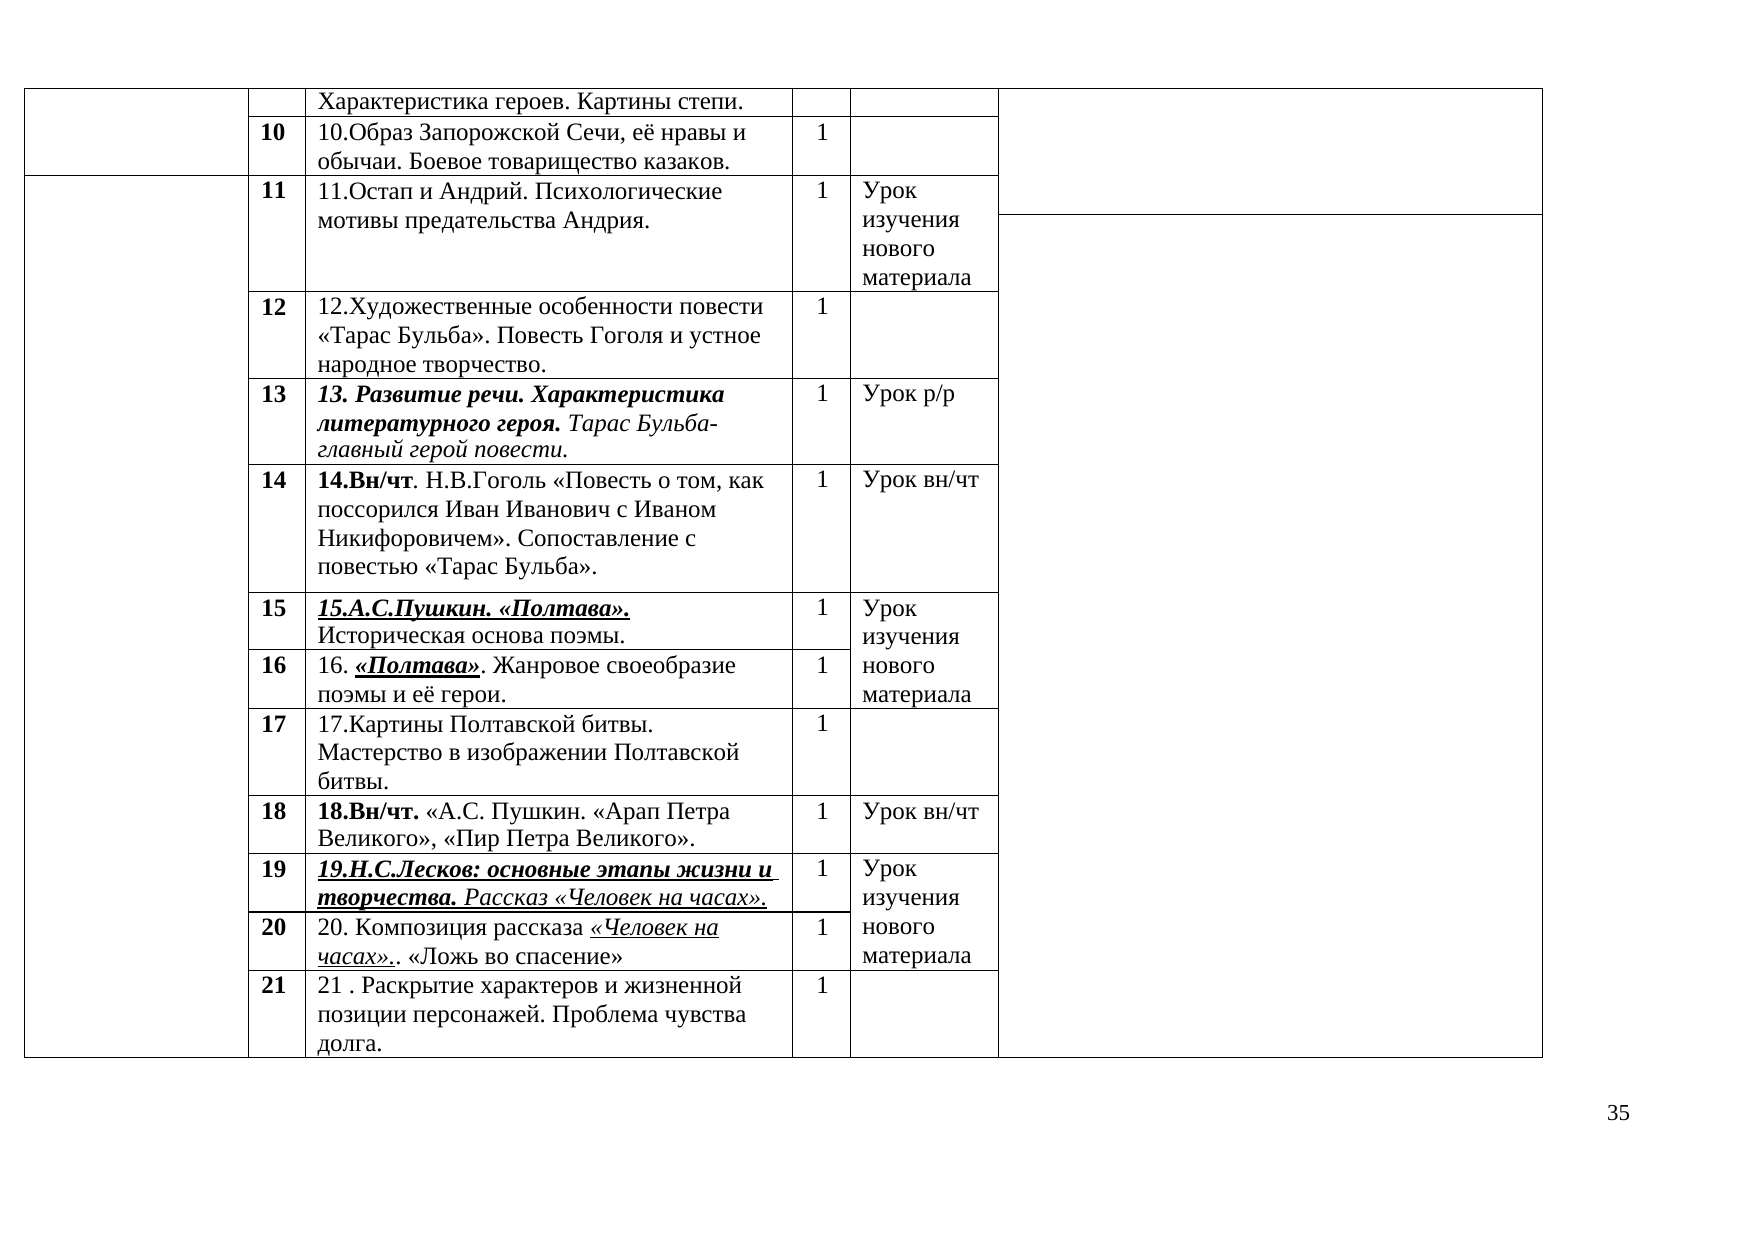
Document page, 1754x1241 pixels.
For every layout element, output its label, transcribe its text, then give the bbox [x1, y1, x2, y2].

table_cell 1 [793, 971, 850, 1057]
table_cell 1 [793, 465, 850, 592]
table_cell 21 [249, 971, 305, 1057]
table_cell 1 [793, 913, 850, 970]
table_cell Урок изучения нового материала [851, 593, 998, 708]
table_header [851, 89, 998, 116]
table_cell [25, 176, 248, 1057]
table_header [249, 89, 305, 116]
table_cell 17.Картины Полтавской битвы. Мастерство в изображении Полтавской битвы. [306, 709, 792, 795]
table_cell 14.Вн/чт. Н.В.Гоголь «Повесть о том, как поссорился Иван Иванович с Иваном Никифоровичем». Сопоставление с повестью «Тарас Бульба». [306, 465, 792, 592]
table_cell [851, 971, 998, 1057]
table_cell Урок изучения нового материала [851, 176, 998, 291]
table_cell 1 [793, 796, 850, 853]
table_cell 12 [249, 292, 305, 378]
table_cell [851, 292, 998, 378]
table_cell 10.Образ Запорожской Сечи, её нравы и обычаи. Боевое товарищество казаков. [306, 117, 792, 175]
table_header [793, 89, 850, 116]
table_cell 15.А.С.Пушкин. «Полтава». Историческая основа поэмы. [306, 593, 792, 649]
table_cell 1 [793, 650, 850, 708]
table_cell 1 [793, 854, 850, 911]
table_cell 11 [249, 176, 305, 291]
table_cell Урок р/р [851, 379, 998, 464]
table_cell Урок вн/чт [851, 796, 998, 853]
table_cell 21 . Раскрытие характеров и жизненной позиции персонажей. Проблема чувства долга. [306, 971, 792, 1057]
table_cell 12.Художественные особенности повести «Тарас Бульба». Повесть Гоголя и устное народное творчество. [306, 292, 792, 378]
table_cell 1 [793, 292, 850, 378]
table_cell [851, 117, 998, 175]
table_cell 16. «Полтава». Жанровое своеобразие поэмы и её герои. [306, 650, 792, 708]
table_cell 13. Развитие речи. Характеристика литературного героя. Тарас Бульба- главный герой повести. [306, 379, 792, 464]
table_cell 1 [793, 117, 850, 175]
table_cell 1 [793, 379, 850, 464]
table_cell Урок изучения нового материала [851, 854, 998, 970]
table_cell 20 [249, 913, 305, 970]
table_header Характеристика героев. Картины степи. [306, 89, 792, 116]
table_cell 18.Вн/чт. «А.С. Пушкин. «Арап Петра Великого», «Пир Петра Великого». [306, 796, 792, 853]
table_header [999, 89, 1542, 214]
table_cell 1 [793, 593, 850, 649]
table_cell 14 [249, 465, 305, 592]
table_cell 15 [249, 593, 305, 649]
table_cell 18 [249, 796, 305, 853]
table_cell 10 [249, 117, 305, 175]
table_cell 19.Н.С.Лесков: основные этапы жизни и творчества. Рассказ «Человек на часах». [306, 854, 792, 911]
table_cell Урок вн/чт [851, 465, 998, 592]
table_cell 16 [249, 650, 305, 708]
table_cell [999, 215, 1542, 1057]
table_cell 1 [793, 176, 850, 291]
table_cell [851, 709, 998, 795]
table_cell 11.Остап и Андрий. Психологические мотивы предательства Андрия. [306, 176, 792, 291]
table_header [25, 89, 248, 175]
table_cell 1 [793, 709, 850, 795]
table_cell 20. Композиция рассказа «Человек на часах».. «Ложь во спасение» [306, 913, 792, 970]
table_cell 17 [249, 709, 305, 795]
table_cell 13 [249, 379, 305, 464]
table_cell 19 [249, 854, 305, 911]
